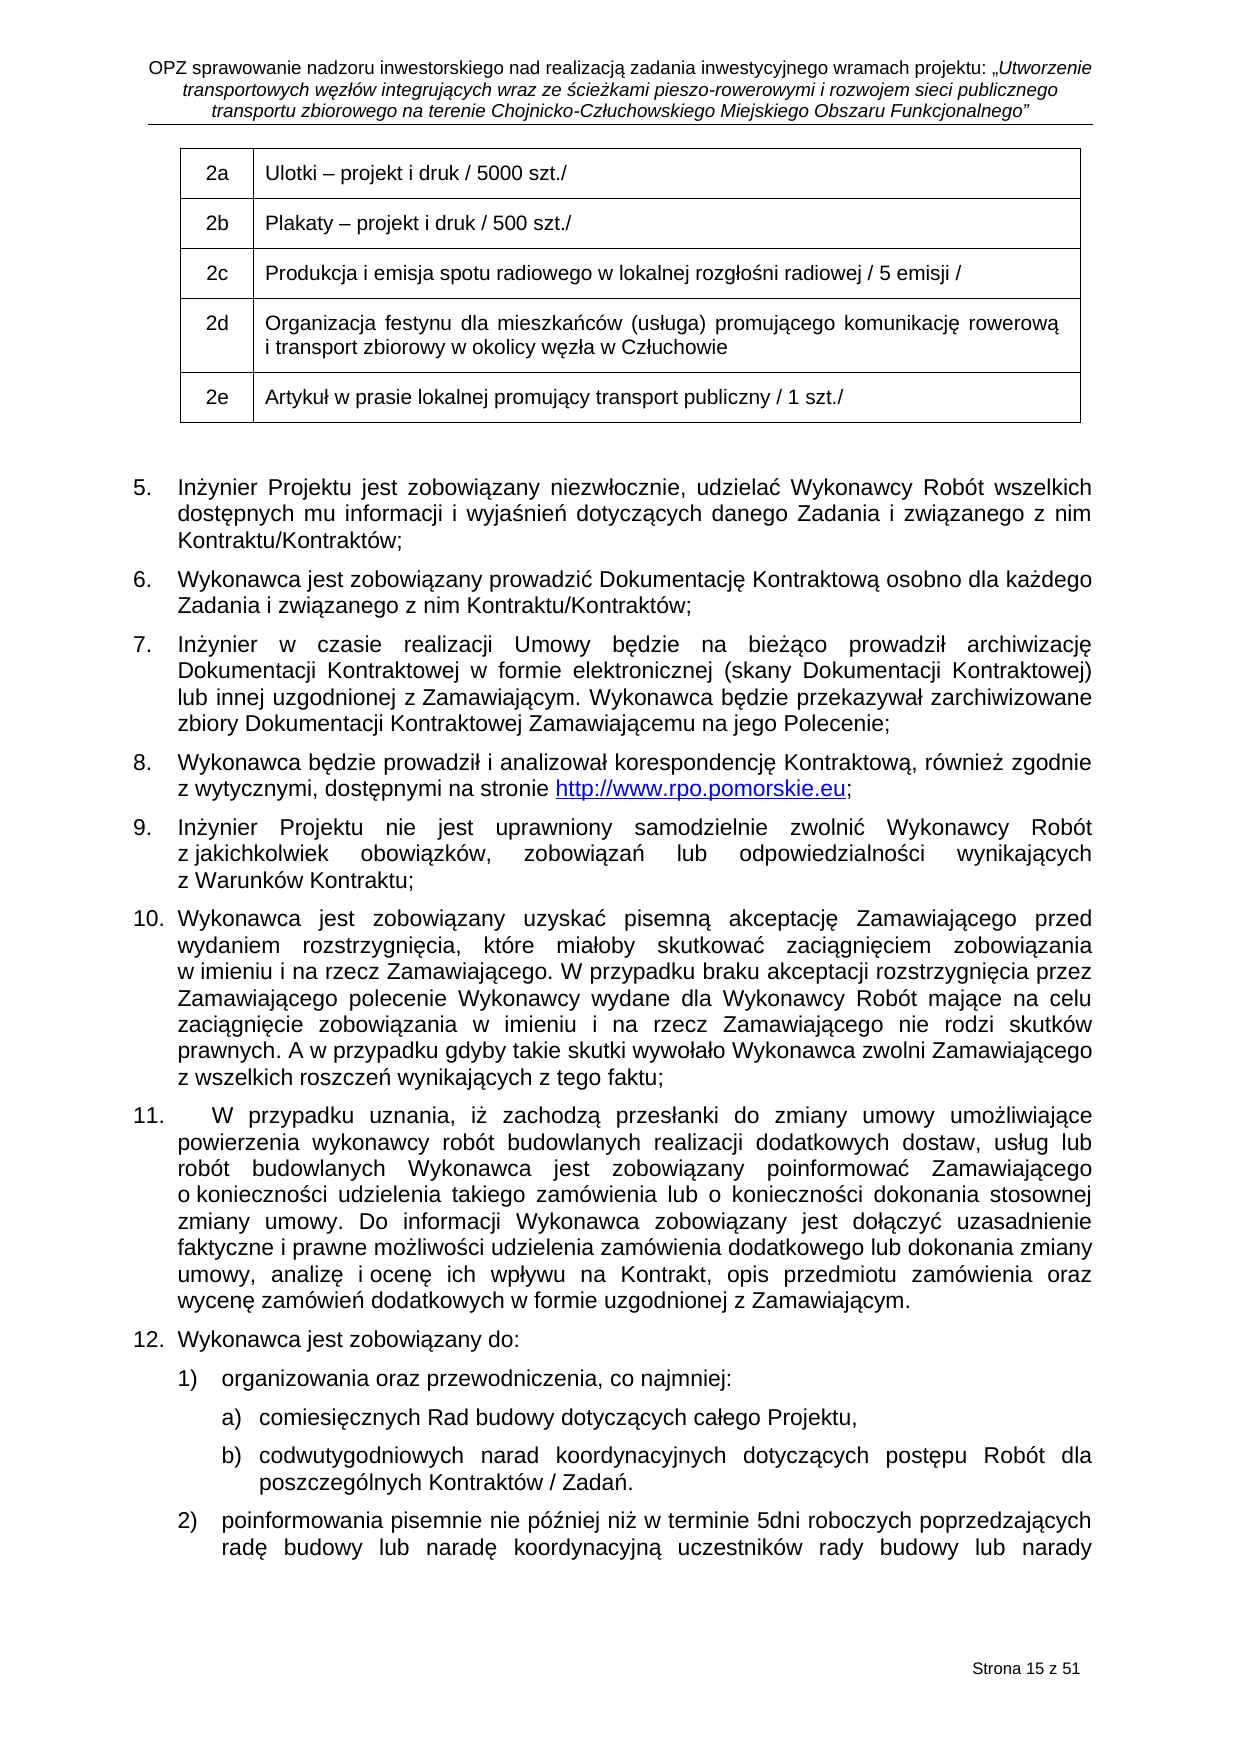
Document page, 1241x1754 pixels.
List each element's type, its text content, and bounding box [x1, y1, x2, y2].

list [177, 1507, 1093, 1560]
table_cell Artykuł w prasie lokalnej promujący transport publiczny / 1 szt./ [254, 373, 1080, 422]
list Inżynier Projektu nie jest uprawniony samodzielnie zwolnić Wykonawcy Robót z jakichkolwiek obowiązków, zobowiązań lub odpowiedzialności wynikających z Warunków Kontraktu; [133, 814, 1093, 893]
table_cell Ulotki – projekt i druk / 5000 szt./ [254, 149, 1080, 198]
list Wykonawca jest zobowiązany uzyskać pisemną akceptację Zamawiającego przed wydaniem rozstrzygnięcia, które miałoby skutkować zaciągnięciem zobowiązania w imieniu i na rzecz Zamawiającego. W przypadku braku akceptacji rozstrzygnięcia przez Zamawiającego polecenie Wykonawcy wydane dla Wykonawcy Robót mające na celu zaciągnięcie zobowiązania w imieniu i na rzecz Zamawiającego nie rodzi skutków prawnych. A w przypadku gdyby takie skutki wywołało Wykonawca zwolni Zamawiającego z wszelkich roszczeń wynikających z tego faktu; [133, 905, 1093, 1090]
table_cell Plakaty – projekt i druk / 500 szt./ [254, 199, 1080, 248]
list Inżynier w czasie realizacji Umowy będzie na bieżąco prowadził archiwizację Dokumentacji Kontraktowej w formie elektronicznej (skany Dokumentacji Kontraktowej) lub innej uzgodnionej z Zamawiającym. Wykonawca będzie przekazywał zarchiwizowane zbiory Dokumentacji Kontraktowej Zamawiającemu na jego Polecenie; [133, 631, 1093, 736]
table_cell 2e [181, 373, 253, 422]
list Wykonawca jest zobowiązany do: [133, 1326, 1093, 1352]
list Wykonawca jest zobowiązany prowadzić Dokumentację Kontraktową osobno dla każdego Zadania i związanego z nim Kontraktu/Kontraktów; [133, 566, 1093, 618]
table_cell 2d [181, 299, 253, 372]
table_cell Produkcja i emisja spotu radiowego w lokalnej rozgłośni radiowej / 5 emisji / [254, 249, 1080, 298]
list Inżynier Projektu jest zobowiązany niezwłocznie, udzielać Wykonawcy Robót wszelkich dostępnych mu informacji i wyjaśnień dotyczących danego Zadania i związanego z nim Kontraktu/Kontraktów; [133, 474, 1093, 553]
table_cell 2c [181, 249, 253, 298]
table_cell 2a [181, 149, 253, 198]
list comiesięcznych Rad budowy dotyczących całego Projektu, [221, 1403, 1093, 1430]
list Wykonawca będzie prowadził i analizował korespondencję Kontraktową, również zgodnie z wytycznymi, dostępnymi na stronie http://www.rpo.pomorskie.eu; [133, 749, 1093, 801]
table_cell Organizacja festynu dla mieszkańców (usługa) promującego komunikację rowerową i transport zbiorowy w okolicy węzła w Człuchowie [254, 299, 1080, 372]
table_cell 2b [181, 199, 253, 248]
list W przypadku uznania, iż zachodzą przesłanki do zmiany umowy umożliwiające powierzenia wykonawcy robót budowlanych realizacji dodatkowych dostaw, usług lub robót budowlanych Wykonawca jest zobowiązany poinformować Zamawiającego o konieczności udzielenia takiego zamówienia lub o konieczności dokonania stosownej zmiany umowy. Do informacji Wykonawca zobowiązany jest dołączyć uzasadnienie faktyczne i prawne możliwości udzielenia zamówienia dodatkowego lub dokonania zmiany umowy, analizę i ocenę ich wpływu na Kontrakt, opis przedmiotu zamówienia oraz wycenę zamówień dodatkowych w formie uzgodnionej z Zamawiającym. [133, 1102, 1093, 1313]
list organizowania oraz przewodniczenia, co najmniej: [177, 1364, 1093, 1391]
list codwutygodniowych narad koordynacyjnych dotyczących postępu Robót dla poszczególnych Kontraktów / Zadań. [221, 1442, 1093, 1495]
